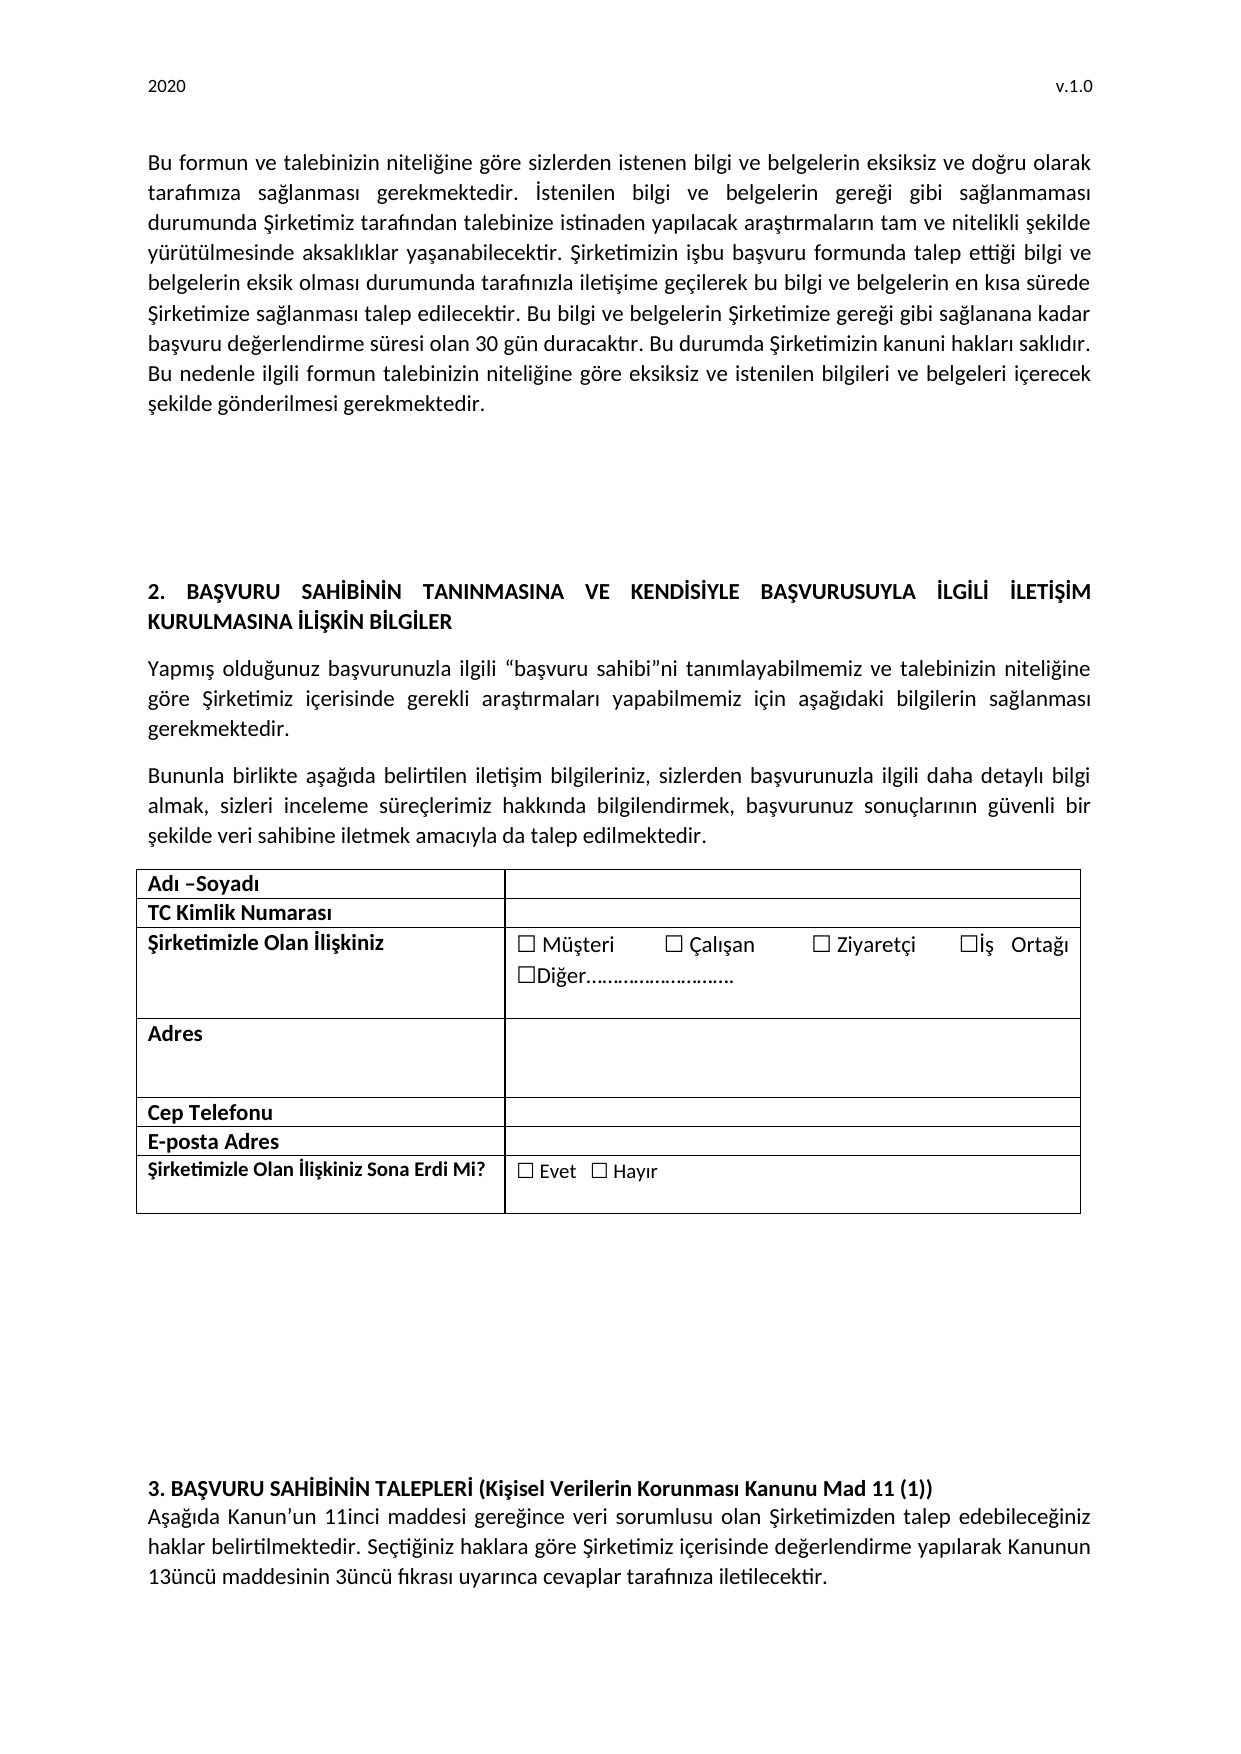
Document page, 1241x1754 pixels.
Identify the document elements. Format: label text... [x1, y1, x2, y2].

table_cell Cep Telefonu [137, 1098, 504, 1126]
table_cell Adres [137, 1019, 504, 1097]
table_cell E-posta Adres [137, 1127, 504, 1155]
table_cell [506, 1127, 1080, 1155]
text Yapmış olduğunuz başvurunuzla ilgili “başvuru sahibi”ni tanımlayabilmemiz ve talebinizin niteliğine göre Şirketimiz içerisinde gerekli araştırmaları yapabilmemiz için aşağıdaki bilgilerin sağlanması gerekmektedir. [148, 654, 1093, 742]
table_cell TC Kimlik Numarası [137, 899, 504, 927]
table_header Adı –Soyadı [137, 870, 504, 897]
table_cell Şirketimizle Olan İlişkiniz [137, 928, 504, 1018]
table_cell [506, 1019, 1080, 1097]
table_cell Evet Hayır [506, 1156, 1080, 1212]
table_cell [506, 899, 1080, 927]
table_cell [506, 1098, 1080, 1126]
table_header [506, 870, 1080, 897]
text 2. BAŞVURU SAHİBİNİN TANINMASINA VE KENDİSİYLE BAŞVURUSUYLA İLGİLİ İLETİŞİM KURULMASINA İLİŞKİN BİLGİLER [148, 577, 1093, 635]
table_cell Müşteri Çalışan Ziyaretçi İş Ortağı Diğer………………………. [506, 928, 1080, 1018]
table_cell Şirketimizle Olan İlişkiniz Sona Erdi Mi? [137, 1156, 504, 1212]
text Bununla birlikte aşağıda belirtilen iletişim bilgileriniz, sizlerden başvurunuzla ilgili daha detaylı bilgi almak, sizleri inceleme süreçlerimiz hakkında bilgilendirmek, başvurunuz sonuçlarının güvenli bir şekilde veri sahibine iletmek amacıyla da talep edilmektedir. [148, 761, 1093, 849]
text 3. BAŞVURU SAHİBİNİN TALEPLERİ (Kişisel Verilerin Korunması Kanunu Mad 11 (1)) [148, 1474, 1093, 1502]
text Bu formun ve talebinizin niteliğine göre sizlerden istenen bilgi ve belgelerin eksiksiz ve doğru olarak tarafımıza sağlanması gerekmektedir. İstenilen bilgi ve belgelerin gereği gibi sağlanmaması durumunda Şirketimiz tarafından talebinize istinaden yapılacak araştırmaların tam ve nitelikli şekilde yürütülmesinde aksaklıklar yaşanabilecektir. Şirketimizin işbu başvuru formunda talep ettiği bilgi ve belgelerin eksik olması durumunda tarafınızla iletişime geçilerek bu bilgi ve belgelerin en kısa sürede Şirketimize sağlanması talep edilecektir. Bu bilgi ve belgelerin Şirketimize gereği gibi sağlanana kadar başvuru değerlendirme süresi olan 30 gün duracaktır. Bu durumda Şirketimizin kanuni hakları saklıdır. Bu nedenle ilgili formun talebinizin niteliğine göre eksiksiz ve istenilen bilgileri ve belgeleri içerecek şekilde gönderilmesi gerekmektedir. [148, 148, 1093, 417]
text Aşağıda Kanun’un 11inci maddesi gereğince veri sorumlusu olan Şirketimizden talep edebileceğiniz haklar belirtilmektedir. Seçtiğiniz haklara göre Şirketimiz içerisinde değerlendirme yapılarak Kanunun 13üncü maddesinin 3üncü fıkrası uyarınca cevaplar tarafınıza iletilecektir. [148, 1502, 1093, 1590]
